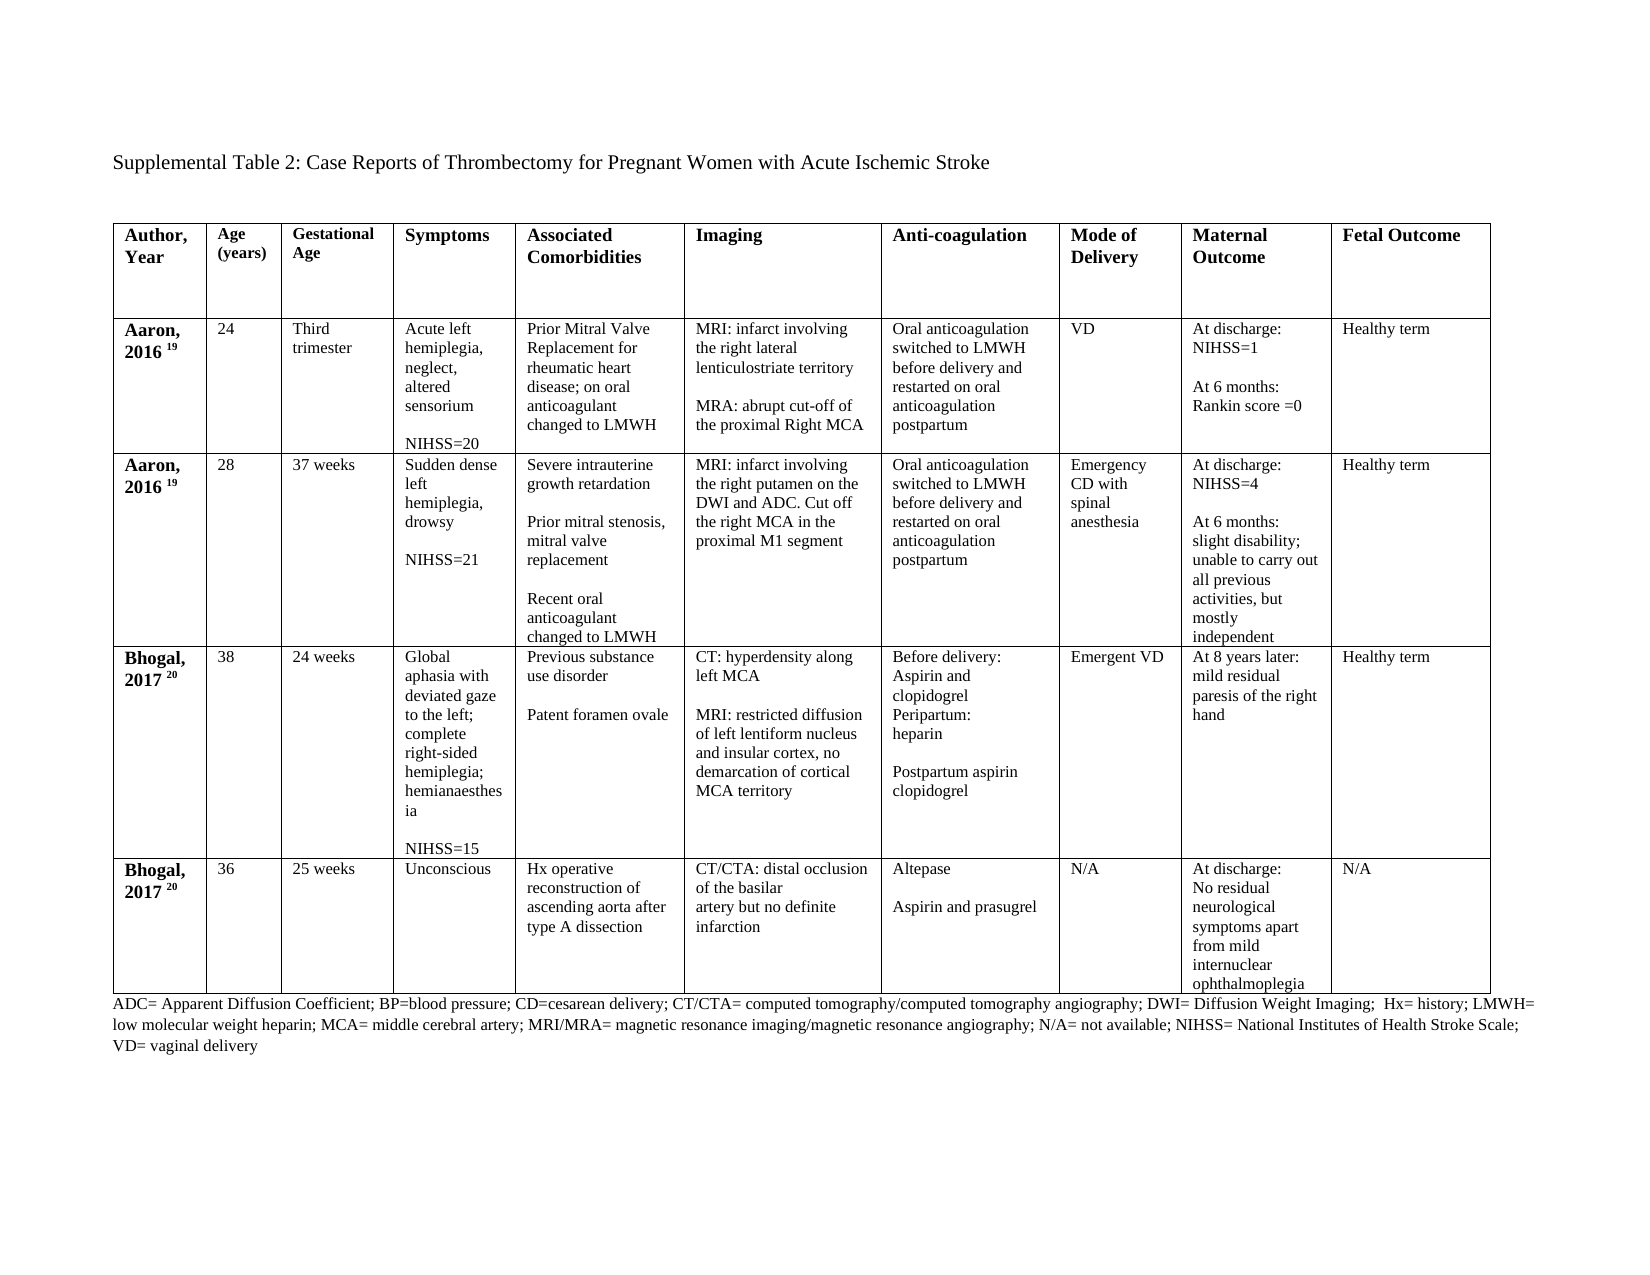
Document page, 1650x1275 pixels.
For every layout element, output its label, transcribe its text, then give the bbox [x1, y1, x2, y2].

table_cell 36 [207, 859, 281, 993]
table_header Anti-coagulation [882, 224, 1059, 318]
table_cell Severe intrauterine growth retardation Prior mitral stenosis, mitral valve replacement Recent oral anticoagulant changed to LMWH [516, 454, 684, 646]
table_cell Before delivery: Aspirin and clopidogrel Peripartum: heparin Postpartum aspirin clopidogrel [882, 647, 1059, 858]
table_header Age (years) [207, 224, 281, 318]
table_cell Sudden dense left hemiplegia, drowsy NIHSS=21 [394, 454, 515, 646]
table_header Imaging [685, 224, 881, 318]
table_cell Emergency CD with spinal anesthesia [1060, 454, 1181, 646]
table_cell Unconscious [394, 859, 515, 993]
table_cell Oral anticoagulation switched to LMWH before delivery and restarted on oral anticoagulation postpartum [882, 319, 1059, 453]
table_cell 24 weeks [282, 647, 393, 858]
text Supplemental Table 2: Case Reports of Thrombectomy for Pregnant Women with Acute Ischemic Stroke [112, 150, 1537, 204]
table_header Mode of Delivery [1060, 224, 1181, 318]
text ADC= Apparent Diffusion Coefficient; BP=blood pressure; CD=cesarean delivery; CT/CTA= computed tomography/computed tomography angiography; DWI= Diffusion Weight Imaging; Hx= history; LMWH= low molecular weight heparin; MCA= middle cerebral artery; MRI/MRA= magnetic resonance imaging/magnetic resonance angiography; N/A= not available; NIHSS= National Institutes of Health Stroke Scale; VD= vaginal delivery [112, 994, 1537, 1054]
table_cell Aaron, 2016 19 [114, 454, 206, 646]
table_header Fetal Outcome [1332, 224, 1490, 318]
table_cell Healthy term [1332, 647, 1490, 858]
table_cell MRI: infarct involving the right lateral lenticulostriate territory MRA: abrupt cut-off of the proximal Right MCA [685, 319, 881, 453]
table_cell Emergent VD [1060, 647, 1181, 858]
table_header Author, Year [114, 224, 206, 318]
table_cell Third trimester [282, 319, 393, 453]
table_cell At discharge: NIHSS=4 At 6 months: slight disability; unable to carry out all previous activities, but mostly independent [1182, 454, 1331, 646]
table_header Symptoms [394, 224, 515, 318]
table_cell Aaron, 2016 19 [114, 319, 206, 453]
table_cell At discharge: NIHSS=1 At 6 months: Rankin score =0 [1182, 319, 1331, 453]
table_cell 37 weeks [282, 454, 393, 646]
table_cell 38 [207, 647, 281, 858]
table_cell CT/CTA: distal occlusion of the basilar artery but no definite infarction [685, 859, 881, 993]
table_cell 24 [207, 319, 281, 453]
table_cell Previous substance use disorder Patent foramen ovale [516, 647, 684, 858]
table_header Gestational Age [282, 224, 393, 318]
table_cell Bhogal, 2017 20 [114, 647, 206, 858]
table_cell Healthy term [1332, 454, 1490, 646]
table_cell CT: hyperdensity along left MCA MRI: restricted diffusion of left lentiform nucleus and insular cortex, no demarcation of cortical MCA territory [685, 647, 881, 858]
table_cell Altepase Aspirin and prasugrel [882, 859, 1059, 993]
table_cell MRI: infarct involving the right putamen on the DWI and ADC. Cut off the right MCA in the proximal M1 segment [685, 454, 881, 646]
table_cell Healthy term [1332, 319, 1490, 453]
table_cell At discharge: No residual neurological symptoms apart from mild internuclear ophthalmoplegia [1182, 859, 1331, 993]
table_cell N/A [1060, 859, 1181, 993]
table_header Associated Comorbidities [516, 224, 684, 318]
table_cell Hx operative reconstruction of ascending aorta after type A dissection [516, 859, 684, 993]
table_cell 28 [207, 454, 281, 646]
table_cell VD [1060, 319, 1181, 453]
table_cell 25 weeks [282, 859, 393, 993]
table_cell Oral anticoagulation switched to LMWH before delivery and restarted on oral anticoagulation postpartum [882, 454, 1059, 646]
table_cell Acute left hemiplegia, neglect, altered sensorium NIHSS=20 [394, 319, 515, 453]
table_cell N/A [1332, 859, 1490, 993]
table_header Maternal Outcome [1182, 224, 1331, 318]
table_cell At 8 years later: mild residual paresis of the right hand [1182, 647, 1331, 858]
table_cell Bhogal, 2017 20 [114, 859, 206, 993]
table_cell Global aphasia with deviated gaze to the left; complete right-sided hemiplegia; hemianaesthesia NIHSS=15 [394, 647, 515, 858]
table_cell Prior Mitral Valve Replacement for rheumatic heart disease; on oral anticoagulant changed to LMWH [516, 319, 684, 453]
